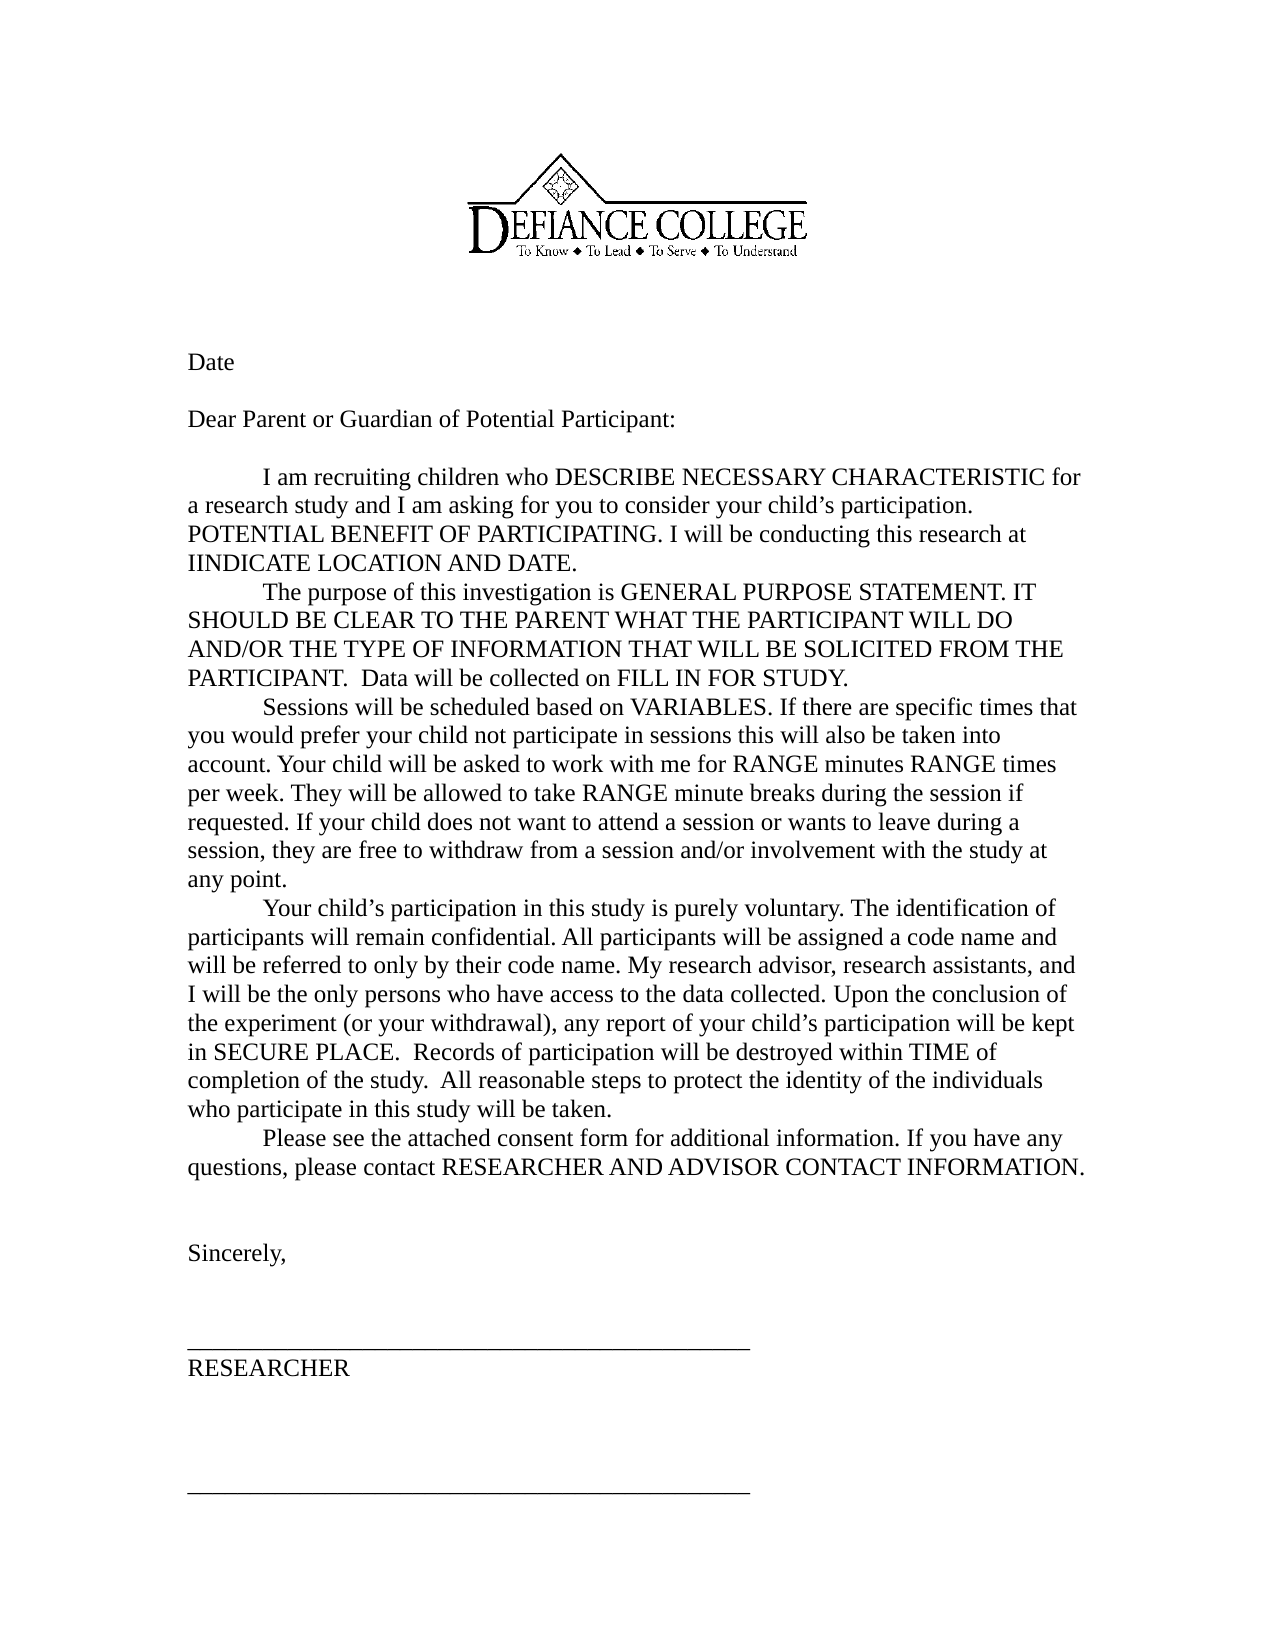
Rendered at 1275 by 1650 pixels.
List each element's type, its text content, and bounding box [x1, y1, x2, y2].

text _____________________________________________ [187, 1324, 1087, 1353]
text RESEARCHER [187, 1353, 1087, 1382]
text Your child’s participation in this study is purely voluntary. The identification of participants will remain confidential. All participants will be assigned a code name and will be referred to only by their code name. My research advisor, research assistants, and I will be the only persons who have access to the data collected. Upon the conclusion of the experiment (or your withdrawal), any report of your child’s participation will be kept in SECURE PLACE. Records of participation will be destroyed within TIME of completion of the study. All reasonable steps to protect the identity of the individuals who participate in this study will be taken. [187, 893, 1087, 1123]
text _____________________________________________ [187, 1468, 1087, 1497]
text I am recruiting children who DESCRIBE NECESSARY CHARACTERISTIC for a research study and I am asking for you to consider your child’s participation. POTENTIAL BENEFIT OF PARTICIPATING. I will be conducting this research at IINDICATE LOCATION AND DATE. [187, 462, 1087, 577]
text Date [187, 347, 1087, 376]
text Sincerely, [187, 1238, 1087, 1267]
picture [463, 150, 812, 261]
text Sessions will be scheduled based on VARIABLES. If there are specific times that you would prefer your child not participate in sessions this will also be taken into account. Your child will be asked to work with me for RANGE minutes RANGE times per week. They will be allowed to take RANGE minute breaks during the session if requested. If your child does not want to attend a session or wants to leave during a session, they are free to withdraw from a session and/or involvement with the study at any point. [187, 692, 1087, 893]
text The purpose of this investigation is GENERAL PURPOSE STATEMENT. IT SHOULD BE CLEAR TO THE PARENT WHAT THE PARTICIPANT WILL DO AND/OR THE TYPE OF INFORMATION THAT WILL BE SOLICITED FROM THE PARTICIPANT. Data will be collected on FILL IN FOR STUDY. [187, 577, 1087, 692]
text Please see the attached consent form for additional information. If you have any questions, please contact RESEARCHER AND ADVISOR CONTACT INFORMATION. [187, 1123, 1087, 1181]
text Dear Parent or Guardian of Potential Participant: [187, 404, 1087, 433]
